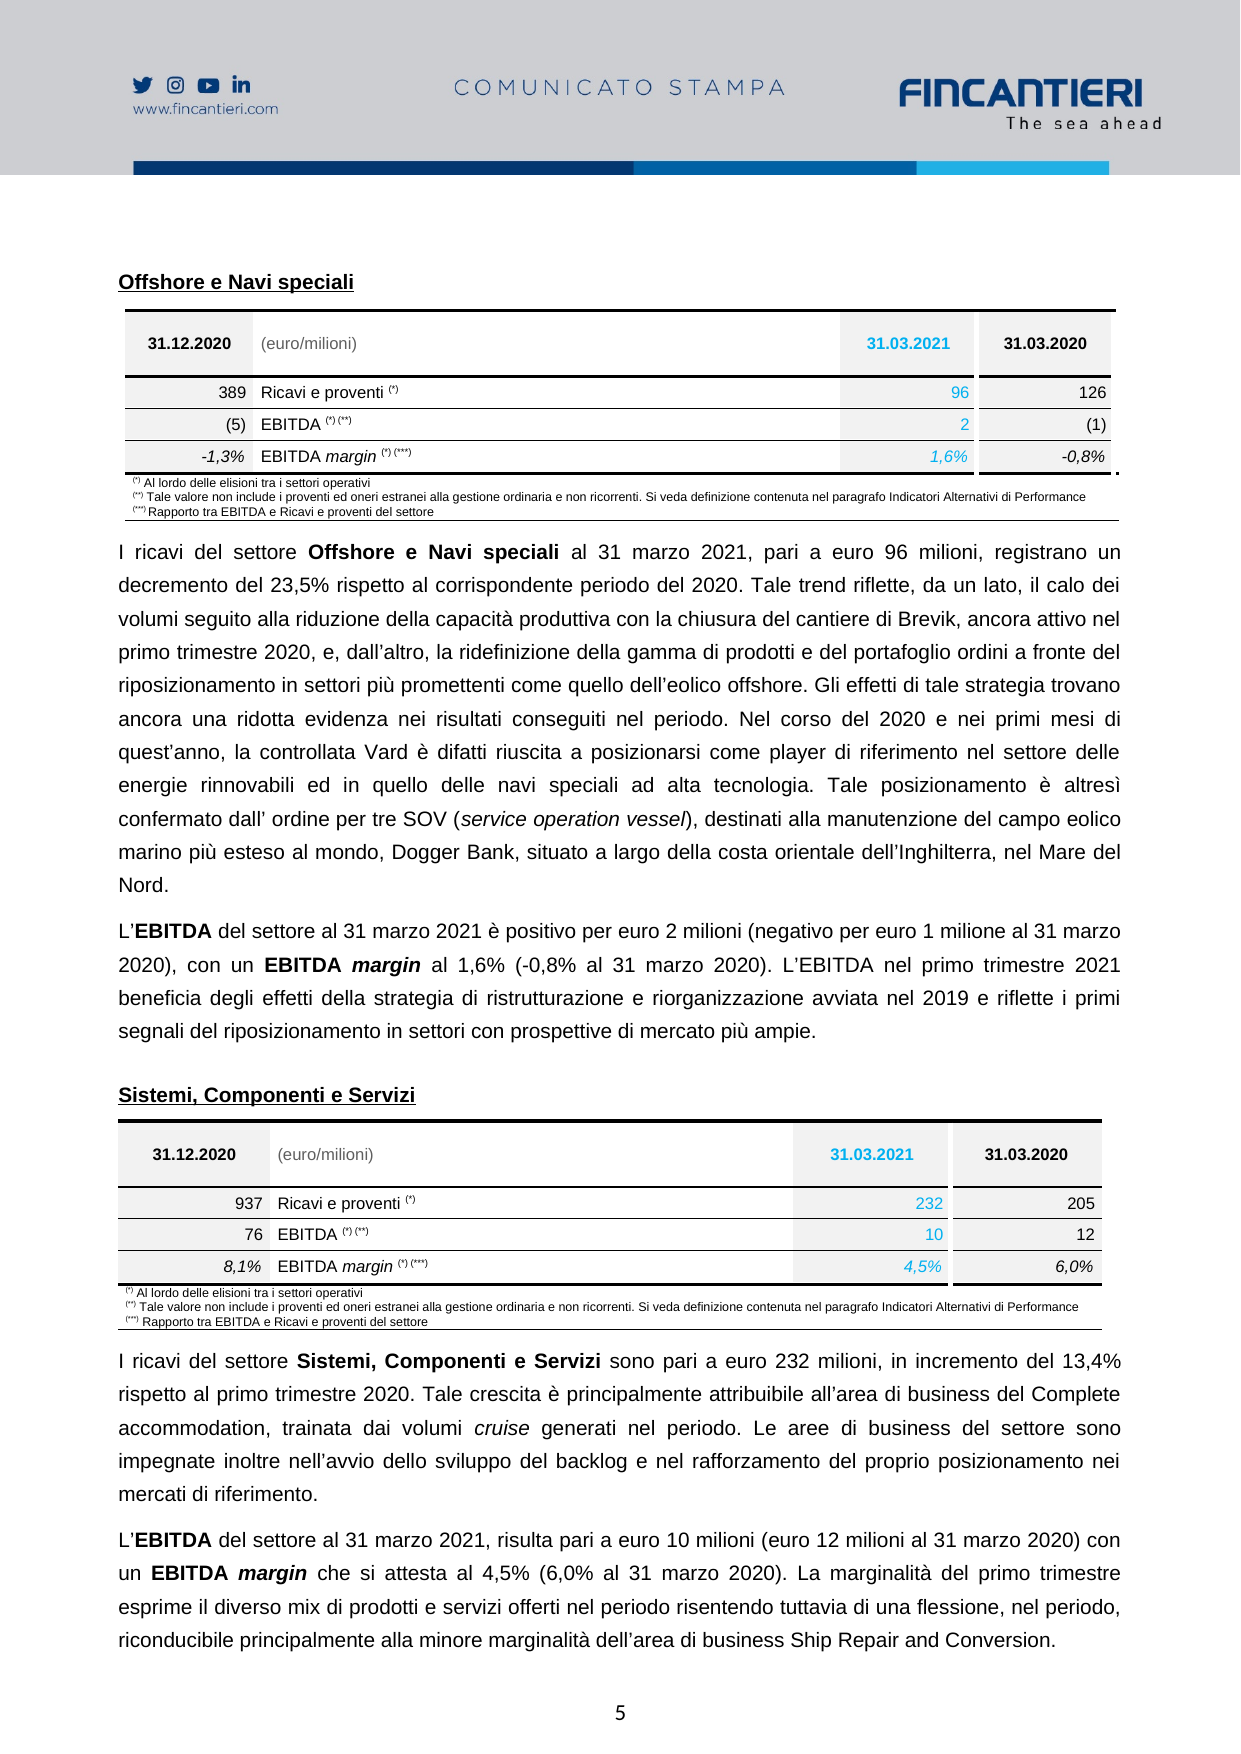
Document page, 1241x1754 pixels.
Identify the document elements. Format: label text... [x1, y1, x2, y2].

table_cell EBITDA margin (*) (***) [270, 1251, 793, 1282]
text I ricavi del settore Offshore e Navi speciali al 31 marzo 2021, pari a euro 96 milioni, registrano un decremento del 23,5% rispetto al corrispondente periodo del 2020. Tale trend riflette, da un lato, il calo dei volumi seguito alla riduzione della capacità produttiva con la chiusura del cantiere di Brevik, ancora attivo nel primo trimestre 2020, e, dall’altro, la ridefinizione della gamma di prodotti e del portafoglio ordini a fronte del riposizionamento in settori più promettenti come quello dell’eolico offshore. Gli effetti di tale strategia trovano ancora una ridotta evidenza nei risultati conseguiti nel periodo. Nel corso del 2020 e nei primi mesi di quest’anno, la controllata Vard è difatti riuscita a posizionarsi come player di riferimento nel settore delle energie rinnovabili ed in quello delle navi speciali ad alta tecnologia. Tale posizionamento è altresì confermato dall’ ordine per tre SOV (service operation vessel), destinati alla manutenzione del campo eolico marino più esteso al mondo, Dogger Bank, situato a largo della costa orientale dell’Inghilterra, nel Mare del Nord. [118, 533, 1122, 899]
text I ricavi del settore Sistemi, Componenti e Servizi sono pari a euro 232 milioni, in incremento del 13,4% rispetto al primo trimestre 2020. Tale crescita è principalmente attribuibile all’area di business del Complete accommodation, trainata dai volumi cruise generati nel periodo. Le aree di business del settore sono impegnate inoltre nell’avvio dello sviluppo del backlog e nel rafforzamento del proprio posizionamento nei mercati di riferimento. [118, 1342, 1122, 1508]
table_header 31.12.2020 [118, 1123, 270, 1186]
table_header 31.03.2020 [953, 1123, 1102, 1186]
table_cell 389 [125, 378, 253, 407]
table_cell 4,5% [793, 1251, 948, 1282]
table_cell 10 [793, 1219, 948, 1250]
table_cell (5) [125, 409, 253, 439]
picture [0, 0, 1241, 175]
table_cell Ricavi e proventi (*) [253, 378, 840, 407]
table_header (euro/milioni) [270, 1123, 793, 1186]
table_cell 2 [840, 409, 974, 439]
table_cell 126 [979, 378, 1111, 407]
table_cell EBITDA (*) (**) [270, 1219, 793, 1250]
text Offshore e Navi speciali [118, 263, 1122, 296]
table_cell -0,8% [979, 441, 1111, 472]
table_cell 6,0% [953, 1251, 1102, 1282]
text L’EBITDA del settore al 31 marzo 2021 è positivo per euro 2 milioni (negativo per euro 1 milione al 31 marzo 2020), con un EBITDA margin al 1,6% (-0,8% al 31 marzo 2020). L’EBITDA nel primo trimestre 2021 beneficia degli effetti della strategia di ristrutturazione e riorganizzazione avviata nel 2019 e riflette i primi segnali del riposizionamento in settori con prospettive di mercato più ampie. [118, 912, 1122, 1045]
table_cell 937 [118, 1188, 270, 1218]
table_cell EBITDA (*) (**) [253, 409, 840, 439]
table_cell 96 [840, 378, 974, 407]
text L’EBITDA del settore al 31 marzo 2021, risulta pari a euro 10 milioni (euro 12 milioni al 31 marzo 2020) con un EBITDA margin che si attesta al 4,5% (6,0% al 31 marzo 2020). La marginalità del primo trimestre esprime il diverso mix di prodotti e servizi offerti nel periodo risentendo tuttavia di una flessione, nel periodo, riconducibile principalmente alla minore marginalità dell’area di business Ship Repair and Conversion. [118, 1521, 1122, 1654]
table_cell 1,6% [840, 441, 974, 472]
table_cell 205 [953, 1188, 1102, 1218]
table_cell 76 [118, 1219, 270, 1250]
table_header 31.03.2021 [793, 1123, 948, 1186]
text Sistemi, Componenti e Servizi [118, 1083, 1122, 1107]
table_cell (*) Al lordo delle elisioni tra i settori operativi (**) Tale valore non include i proventi ed oneri estranei alla gestione ordinaria e non ricorrenti. Si veda definizione contenuta nel paragrafo Indicatori Alternativi di Performance (***) Rapporto tra EBITDA e Ricavi e proventi del settore [118, 1286, 1102, 1329]
table_header 31.03.2020 [979, 312, 1111, 375]
table_cell EBITDA margin (*) (***) [253, 441, 840, 472]
table_cell Ricavi e proventi (*) [270, 1188, 793, 1218]
table_cell 8,1% [118, 1251, 270, 1282]
table_header 31.12.2020 [125, 312, 253, 375]
table_cell (1) [979, 409, 1111, 439]
table_cell (*) Al lordo delle elisioni tra i settori operativi (**) Tale valore non include i proventi ed oneri estranei alla gestione ordinaria e non ricorrenti. Si veda definizione contenuta nel paragrafo Indicatori Alternativi di Performance (***) Rapporto tra EBITDA e Ricavi e proventi del settore [125, 475, 1119, 520]
table_header (euro/milioni) [253, 312, 840, 375]
table_cell 12 [953, 1219, 1102, 1250]
table_cell -1,3% [125, 441, 253, 472]
table_header 31.03.2021 [840, 312, 974, 375]
table_cell 232 [793, 1188, 948, 1218]
